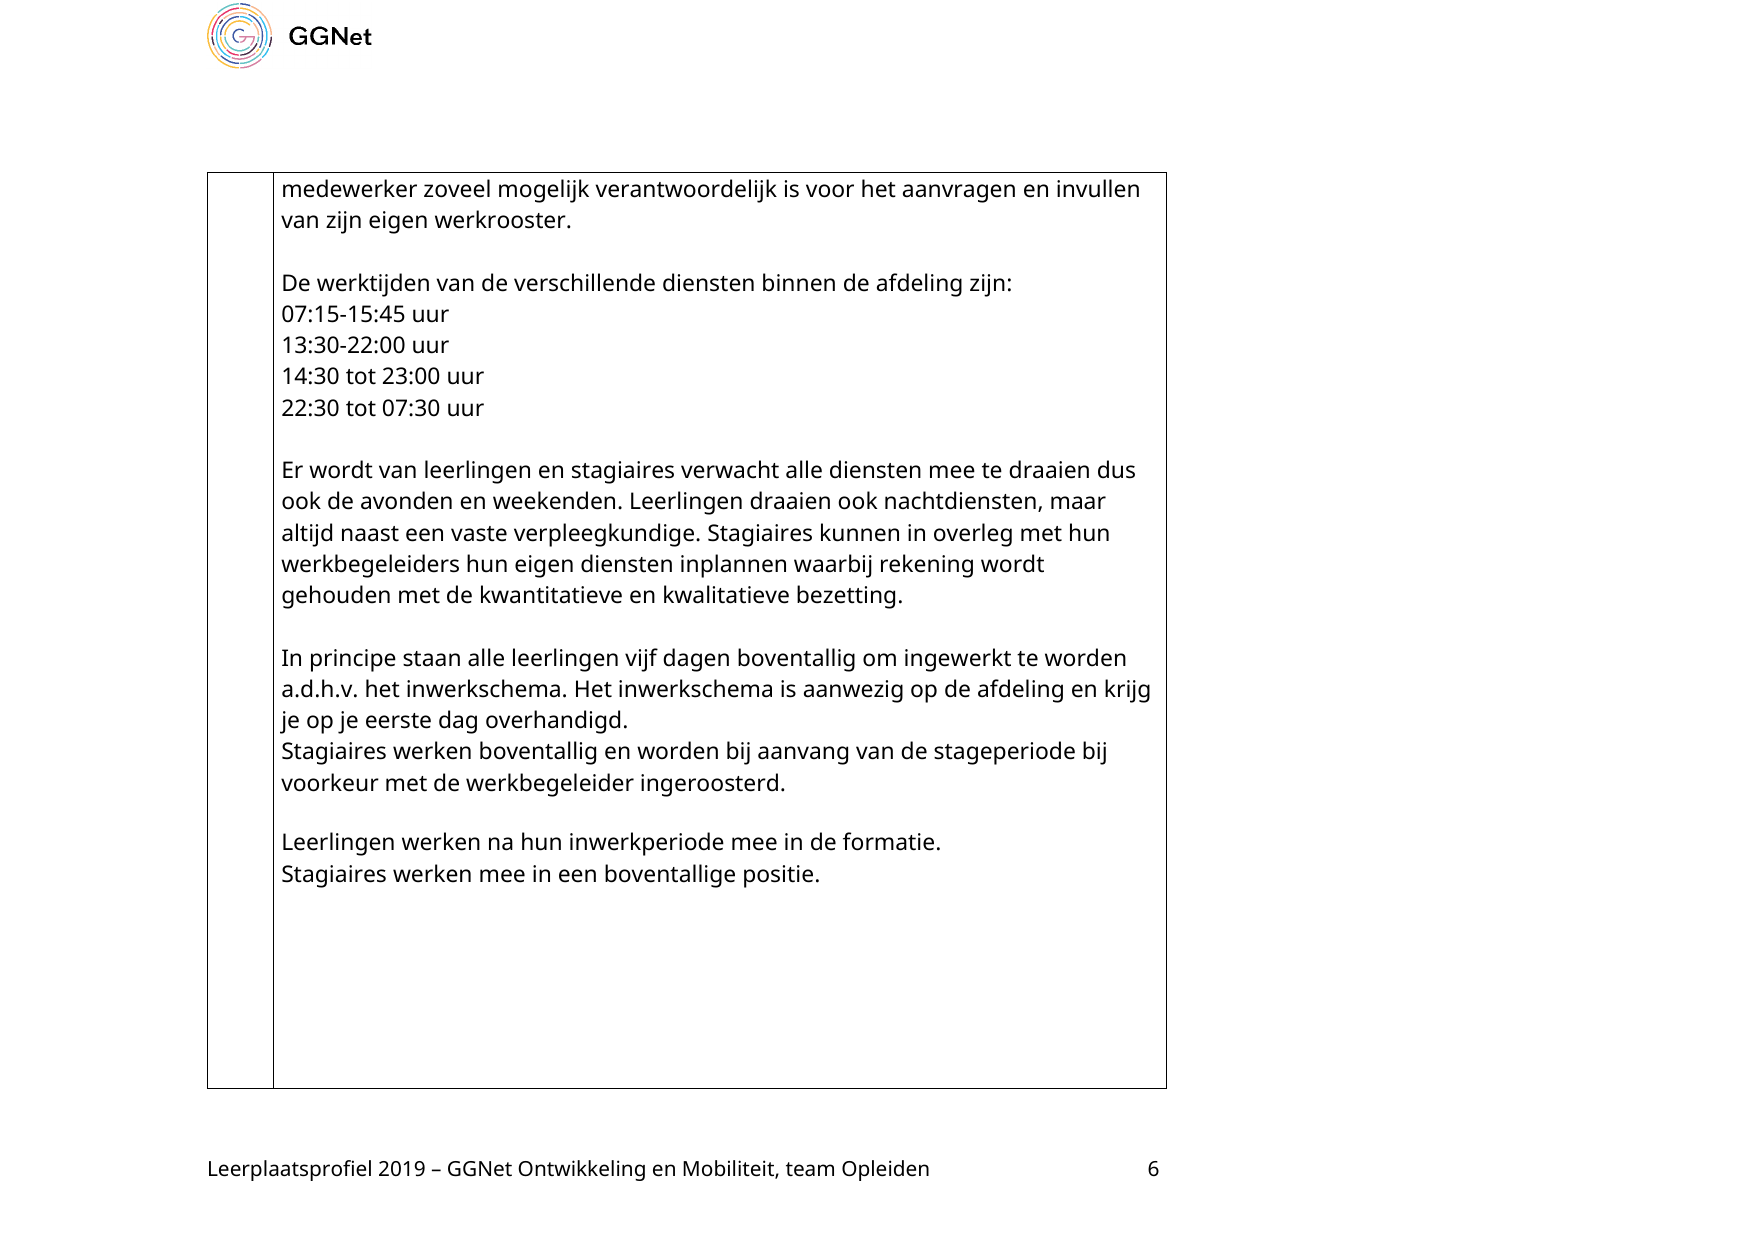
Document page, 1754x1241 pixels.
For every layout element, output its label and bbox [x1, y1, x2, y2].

picture [206, 2, 372, 69]
table_cell [208, 173, 273, 1088]
table_cell [274, 173, 1166, 1088]
